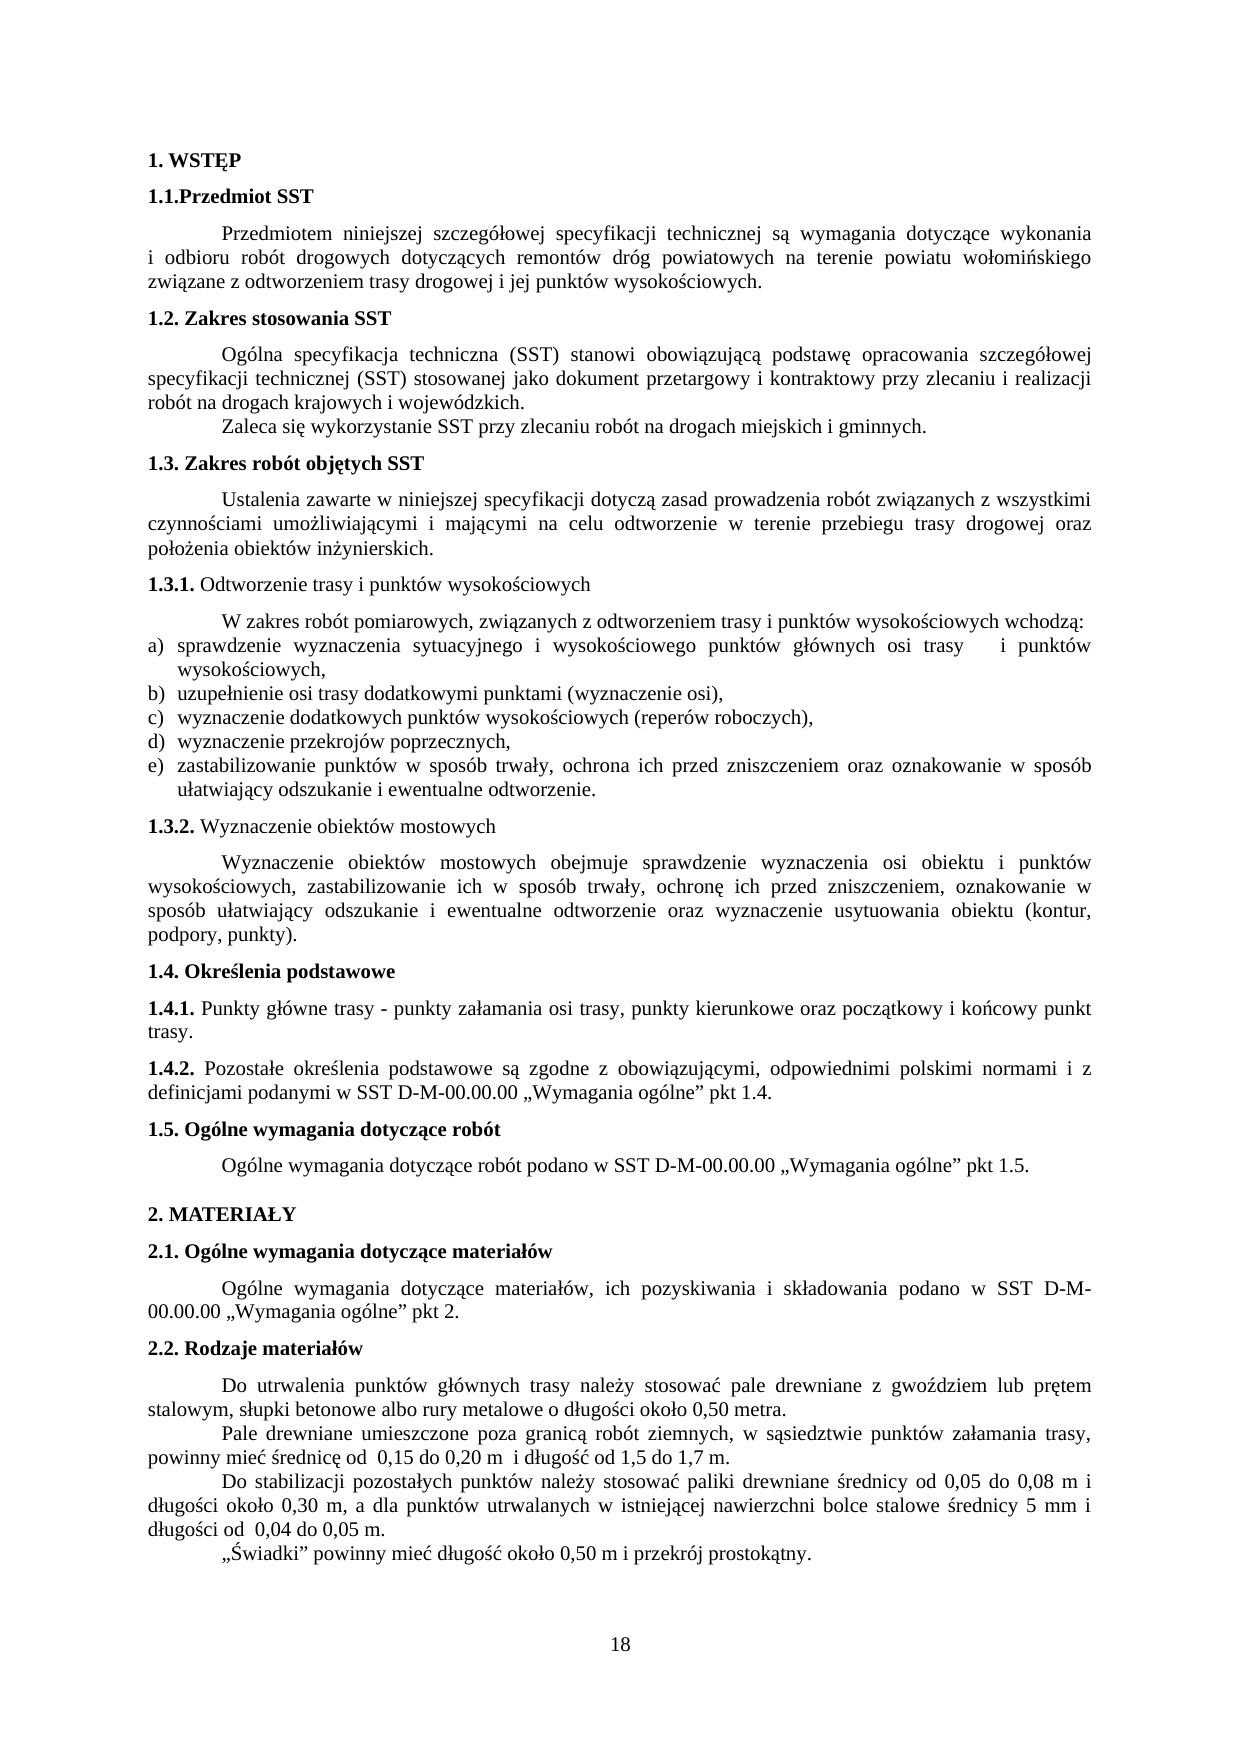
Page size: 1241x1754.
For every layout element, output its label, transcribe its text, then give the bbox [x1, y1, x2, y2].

text Ustalenia zawarte w niniejszej specyfikacji dotyczą zasad prowadzenia robót związanych z wszystkimi czynnościami umożliwiającymi i mającymi na celu odtworzenie w terenie przebiegu trasy drogowej oraz położenia obiektów inżynierskich. [148, 487, 1093, 559]
text 1.3. Zakres robót objętych SST [148, 451, 1093, 475]
text Do stabilizacji pozostałych punktów należy stosować paliki drewniane średnicy od 0,05 do i długości około , a dla punktów utrwalanych w istniejącej nawierzchni bolce stalowe średnicy i długości od 0,04 do . [148, 1469, 1093, 1541]
text 2.2. Rodzaje materiałów [148, 1336, 1093, 1360]
list wyznaczenie przekrojów poprzecznych, [148, 729, 1093, 753]
text 1.4.2. Pozostałe określenia podstawowe są zgodne z obowiązującymi, odpowiednimi polskimi normami i z definicjami podanymi w SST D-M-00.00.00 „Wymagania ogólne” pkt 1.4. [148, 1056, 1093, 1104]
text 1. WSTĘP [148, 148, 1093, 172]
text Przedmiotem niniejszej szczegółowej specyfikacji technicznej są wymagania dotyczące wykonania i odbioru robót drogowych dotyczących remontów dróg powiatowych na terenie powiatu wołomińskiego związane z odtworzeniem trasy drogowej i jej punktów wysokościowych. [148, 221, 1093, 293]
text 1.4. Określenia podstawowe [148, 959, 1093, 983]
text Wyznaczenie obiektów mostowych obejmuje sprawdzenie wyznaczenia osi obiektu i punktów wysokościowych, zastabilizowanie ich w sposób trwały, ochronę ich przed zniszczeniem, oznakowanie w sposób ułatwiający odszukanie i ewentualne odtworzenie oraz wyznaczenie usytuowania obiektu (kontur, podpory, punkty). [148, 850, 1093, 946]
text Ogólna specyfikacja techniczna (SST) stanowi obowiązującą podstawę opracowania szczegółowej specyfikacji technicznej (SST) stosowanej jako dokument przetargowy i kontraktowy przy zlecaniu i realizacji robót na drogach krajowych i wojewódzkich. [148, 342, 1093, 414]
text 1.3.2. Wyznaczenie obiektów mostowych [148, 813, 1093, 838]
text 1.5. Ogólne wymagania dotyczące robót [148, 1117, 1093, 1141]
text Zaleca się wykorzystanie SST przy zlecaniu robót na drogach miejskich i gminnych. [148, 414, 1093, 438]
text 1.2. Zakres stosowania SST [148, 305, 1093, 329]
text Ogólne wymagania dotyczące robót podano w SST D-M-00.00.00 „Wymagania ogólne” pkt 1.5. [148, 1153, 1093, 1177]
list wyznaczenie dodatkowych punktów wysokościowych (reperów roboczych), [148, 705, 1093, 729]
text 2. MATERIAŁY [148, 1202, 1093, 1226]
text 2.1. Ogólne wymagania dotyczące materiałów [148, 1239, 1093, 1263]
text Ogólne wymagania dotyczące materiałów, ich pozyskiwania i składowania podano w SST D-M-00.00.00 „Wymagania ogólne” pkt 2. [148, 1275, 1093, 1323]
text 1.1.Przedmiot SST [148, 184, 1093, 208]
text Do utrwalenia punktów głównych trasy należy stosować pale drewniane z gwoździem lub prętem stalowym, słupki betonowe albo rury metalowe o długości około . [148, 1373, 1093, 1421]
text 1.4.1. Punkty główne trasy - punkty załamania osi trasy, punkty kierunkowe oraz początkowy i końcowy punkt trasy. [148, 995, 1093, 1043]
text „Świadki” powinny mieć długość około i przekrój prostokątny. [148, 1541, 1093, 1565]
text 1.3.1. Odtworzenie trasy i punktów wysokościowych [148, 572, 1093, 596]
text Pale drewniane umieszczone poza granicą robót ziemnych, w sąsiedztwie punktów załamania trasy, powinny mieć średnicę od 0,15 do i długość od 1,5 do . [148, 1421, 1093, 1469]
list uzupełnienie osi trasy dodatkowymi punktami (wyznaczenie osi), [148, 681, 1093, 705]
list zastabilizowanie punktów w sposób trwały, ochrona ich przed zniszczeniem oraz oznakowanie w sposób ułatwiający odszukanie i ewentualne odtworzenie. [148, 753, 1093, 801]
text W zakres robót pomiarowych, związanych z odtworzeniem trasy i punktów wysokościowych wchodzą: [148, 608, 1093, 633]
list sprawdzenie wyznaczenia sytuacyjnego i wysokościowego punktów głównych osi trasy i punktów wysokościowych, [148, 633, 1093, 681]
